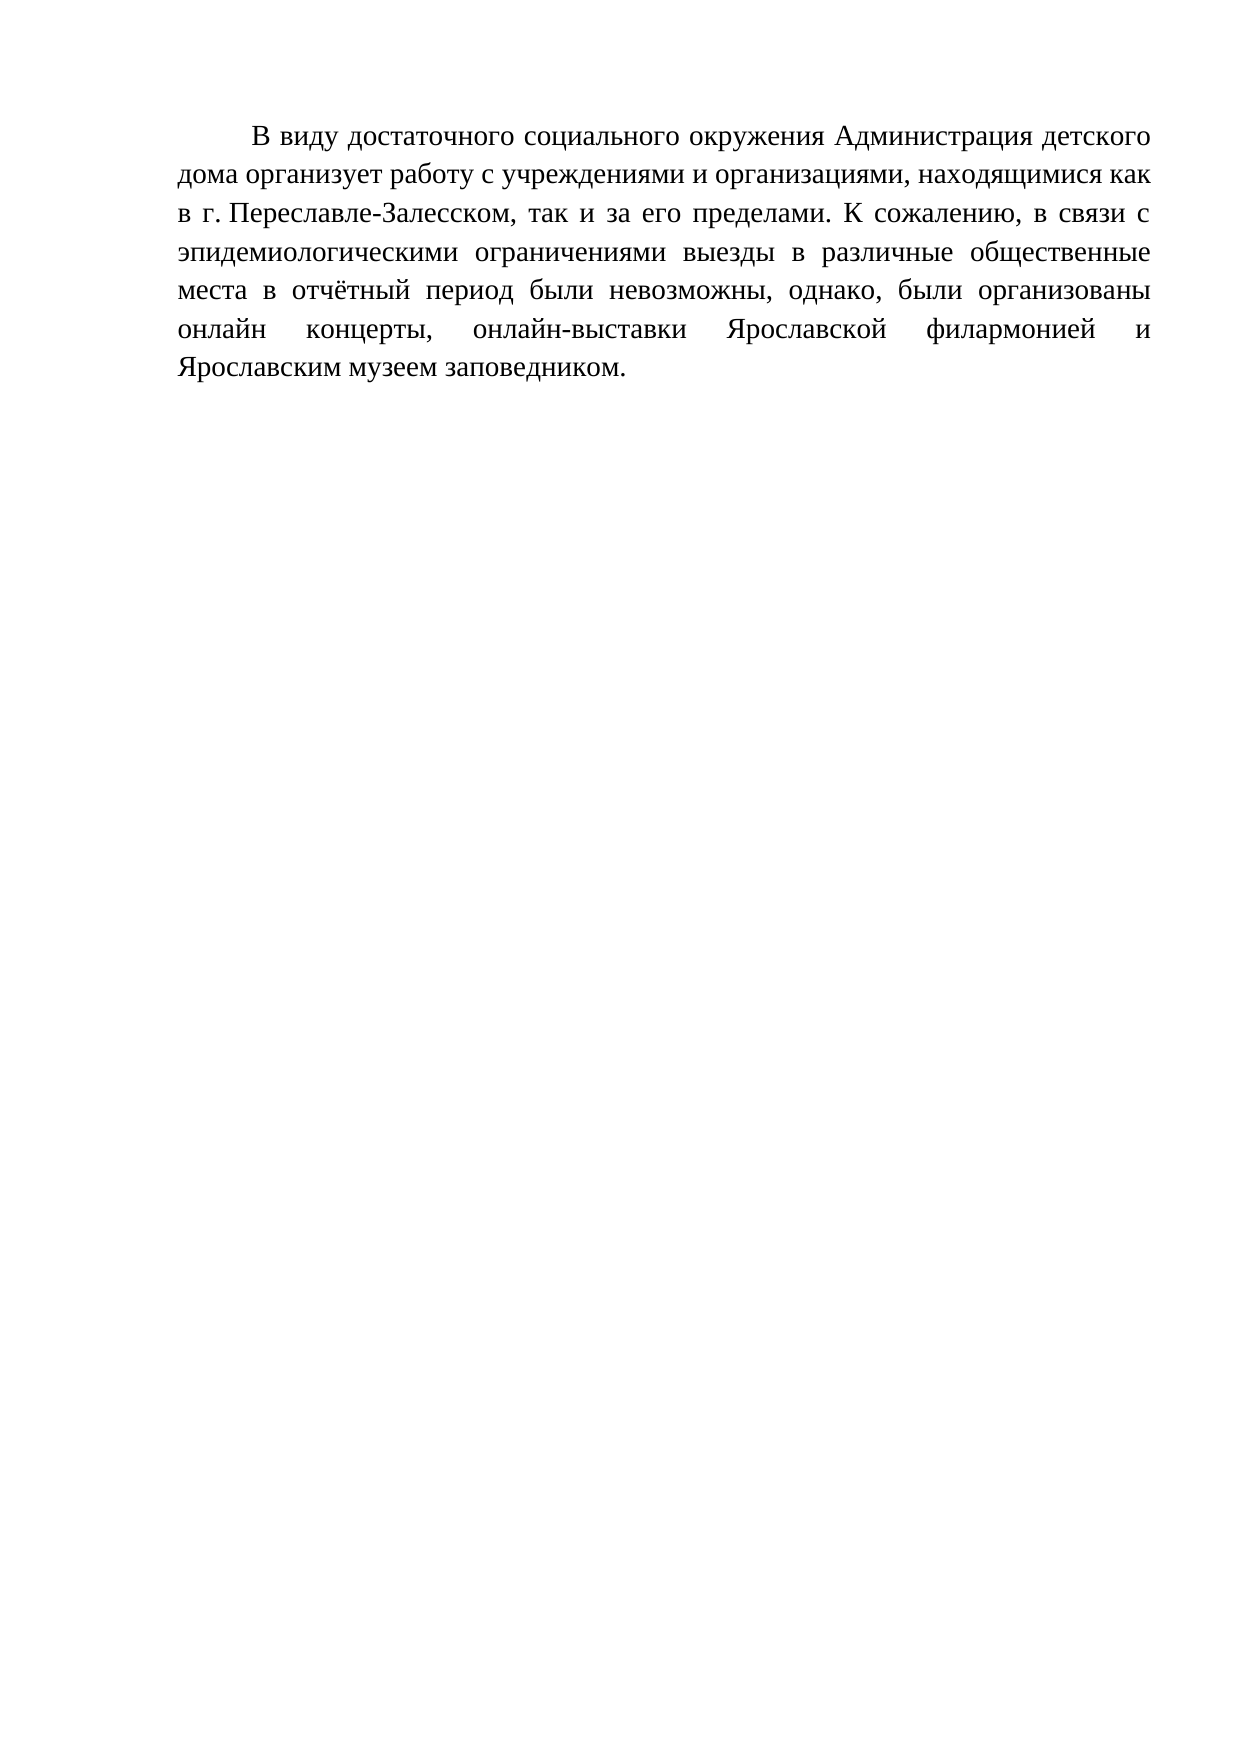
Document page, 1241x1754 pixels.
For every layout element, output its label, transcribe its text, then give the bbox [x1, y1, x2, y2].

text В виду достаточного социального окружения Администрация детского дома организует работу с учреждениями и организациями, находящимися как в г. Переславле-Залесском, так и за его пределами. К сожалению, в связи с эпидемиологическими ограничениями выезды в различные общественные места в отчётный период были невозможны, однако, были организованы онлайн концерты, онлайн-выставки Ярославской филармонией и Ярославским музеем заповедником. [177, 118, 1152, 383]
